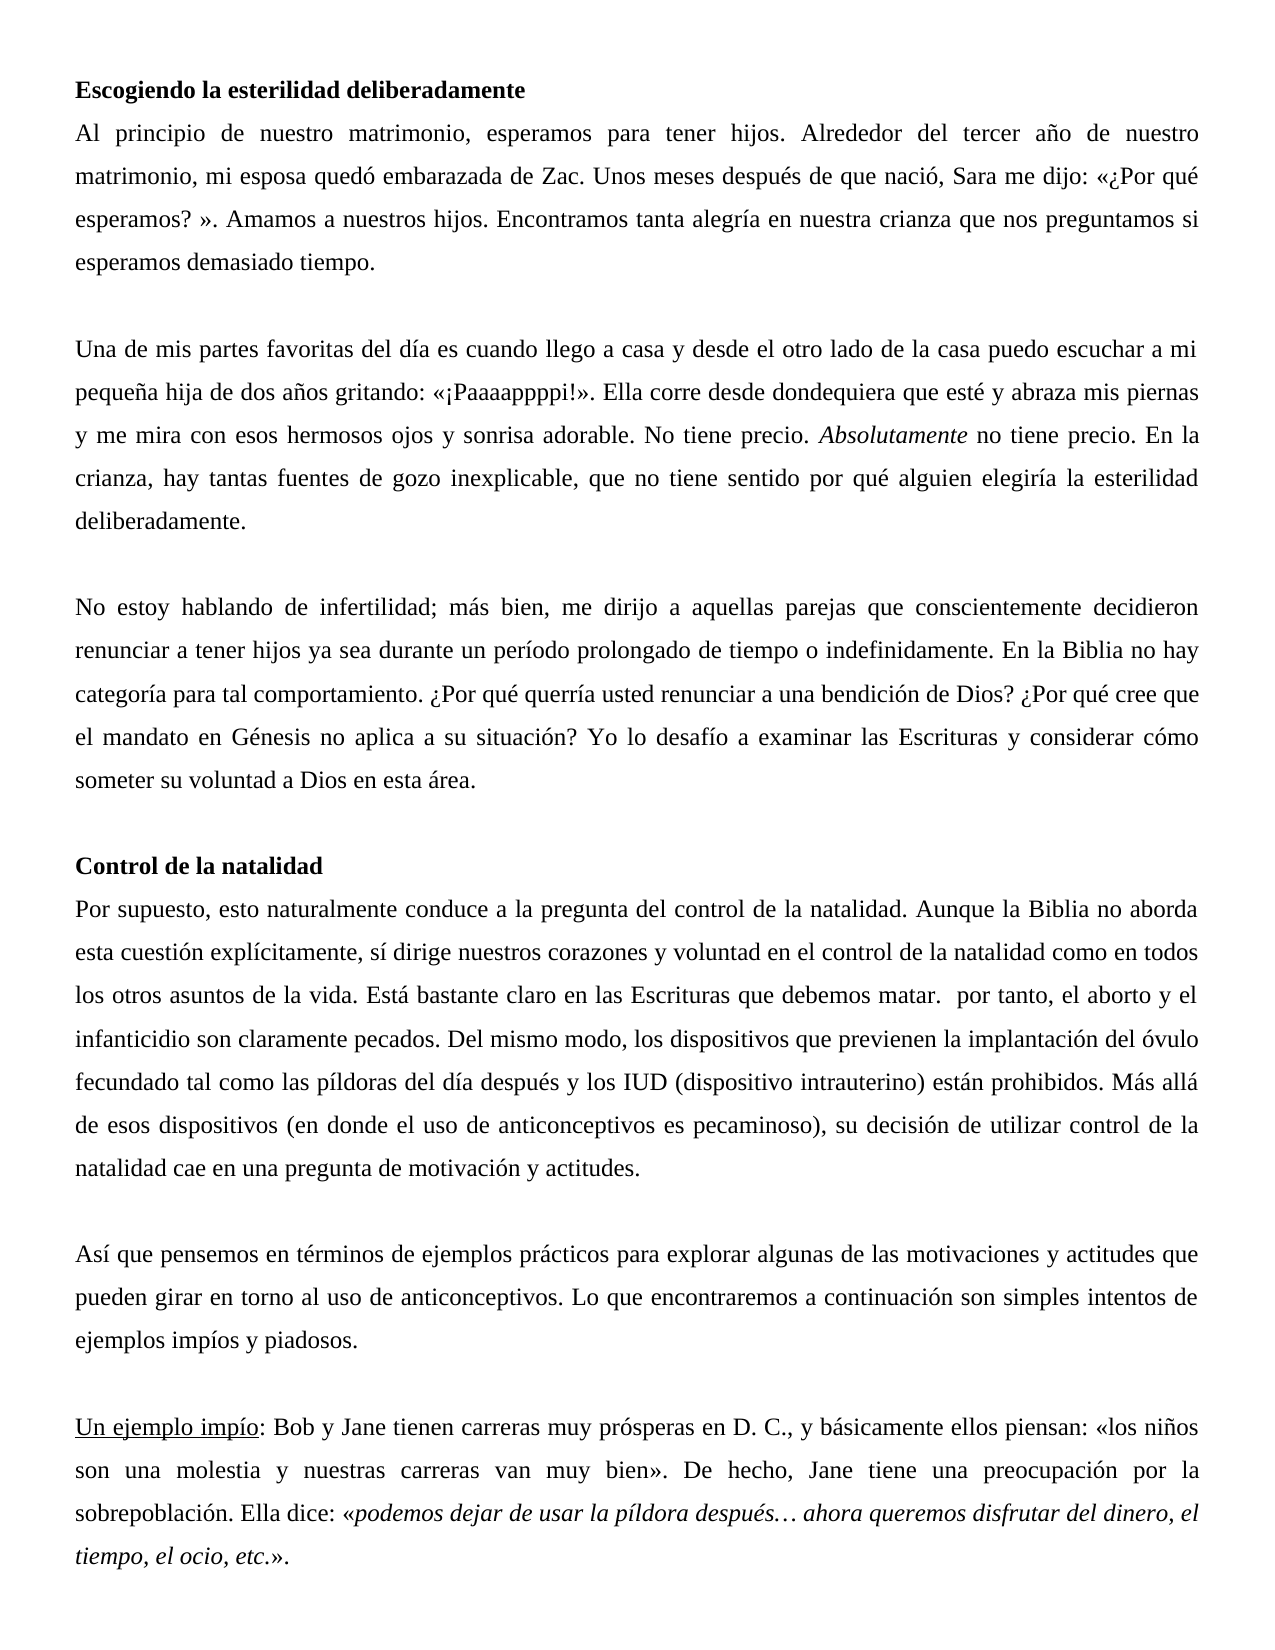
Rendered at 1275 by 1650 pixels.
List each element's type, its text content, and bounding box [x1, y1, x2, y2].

text Un ejemplo impío: Bob y Jane tienen carreras muy prósperas en D. C., y básicamente ellos piensan: «los niños son una molestia y nuestras carreras van muy bien». De hecho, Jane tiene una preocupación por la sobrepoblación. Ella dice: «podemos dejar de usar la píldora después… ahora queremos disfrutar del dinero, el tiempo, el ocio, etc.». [75, 1412, 1200, 1570]
text No estoy hablando de infertilidad; más bien, me dirijo a aquellas parejas que conscientemente decidieron renunciar a tener hijos ya sea durante un período prolongado de tiempo o indefinidamente. En la Biblia no hay categoría para tal comportamiento. ¿Por qué querría usted renunciar a una bendición de Dios? ¿Por qué cree que el mandato en Génesis no aplica a su situación? Yo lo desafío a examinar las Escrituras y considerar cómo someter su voluntad a Dios en esta área. [75, 592, 1200, 794]
text Así que pensemos en términos de ejemplos prácticos para explorar algunas de las motivaciones y actitudes que pueden girar en torno al uso de anticonceptivos. Lo que encontraremos a continuación son simples intentos de ejemplos impíos y piadosos. [75, 1239, 1200, 1354]
text Al principio de nuestro matrimonio, esperamos para tener hijos. Alrededor del tercer año de nuestro matrimonio, mi esposa quedó embarazada de Zac. Unos meses después de que nació, Sara me dijo: «¿Por qué esperamos? ». Amamos a nuestros hijos. Encontramos tanta alegría en nuestra crianza que nos preguntamos si esperamos demasiado tiempo. [75, 118, 1200, 276]
text Por supuesto, esto naturalmente conduce a la pregunta del control de la natalidad. Aunque la Biblia no aborda esta cuestión explícitamente, sí dirige nuestros corazones y voluntad en el control de la natalidad como en todos los otros asuntos de la vida. Está bastante claro en las Escrituras que debemos matar. por tanto, el aborto y el infanticidio son claramente pecados. Del mismo modo, los dispositivos que previenen la implantación del óvulo fecundado tal como las píldoras del día después y los IUD (dispositivo intrauterino) están prohibidos. Más allá de esos dispositivos (en donde el uso de anticonceptivos es pecaminoso), su decisión de utilizar control de la natalidad cae en una pregunta de motivación y actitudes. [75, 894, 1200, 1182]
text Una de mis partes favoritas del día es cuando llego a casa y desde el otro lado de la casa puedo escuchar a mi pequeña hija de dos años gritando: «¡Paaaappppi!». Ella corre desde dondequiera que esté y abraza mis piernas y me mira con esos hermosos ojos y sonrisa adorable. No tiene precio. Absolutamente no tiene precio. En la crianza, hay tantas fuentes de gozo inexplicable, que no tiene sentido por qué alguien elegiría la esterilidad deliberadamente. [75, 334, 1200, 535]
text Control de la natalidad [75, 851, 1200, 880]
text Escogiendo la esterilidad deliberadamente [75, 75, 1200, 104]
